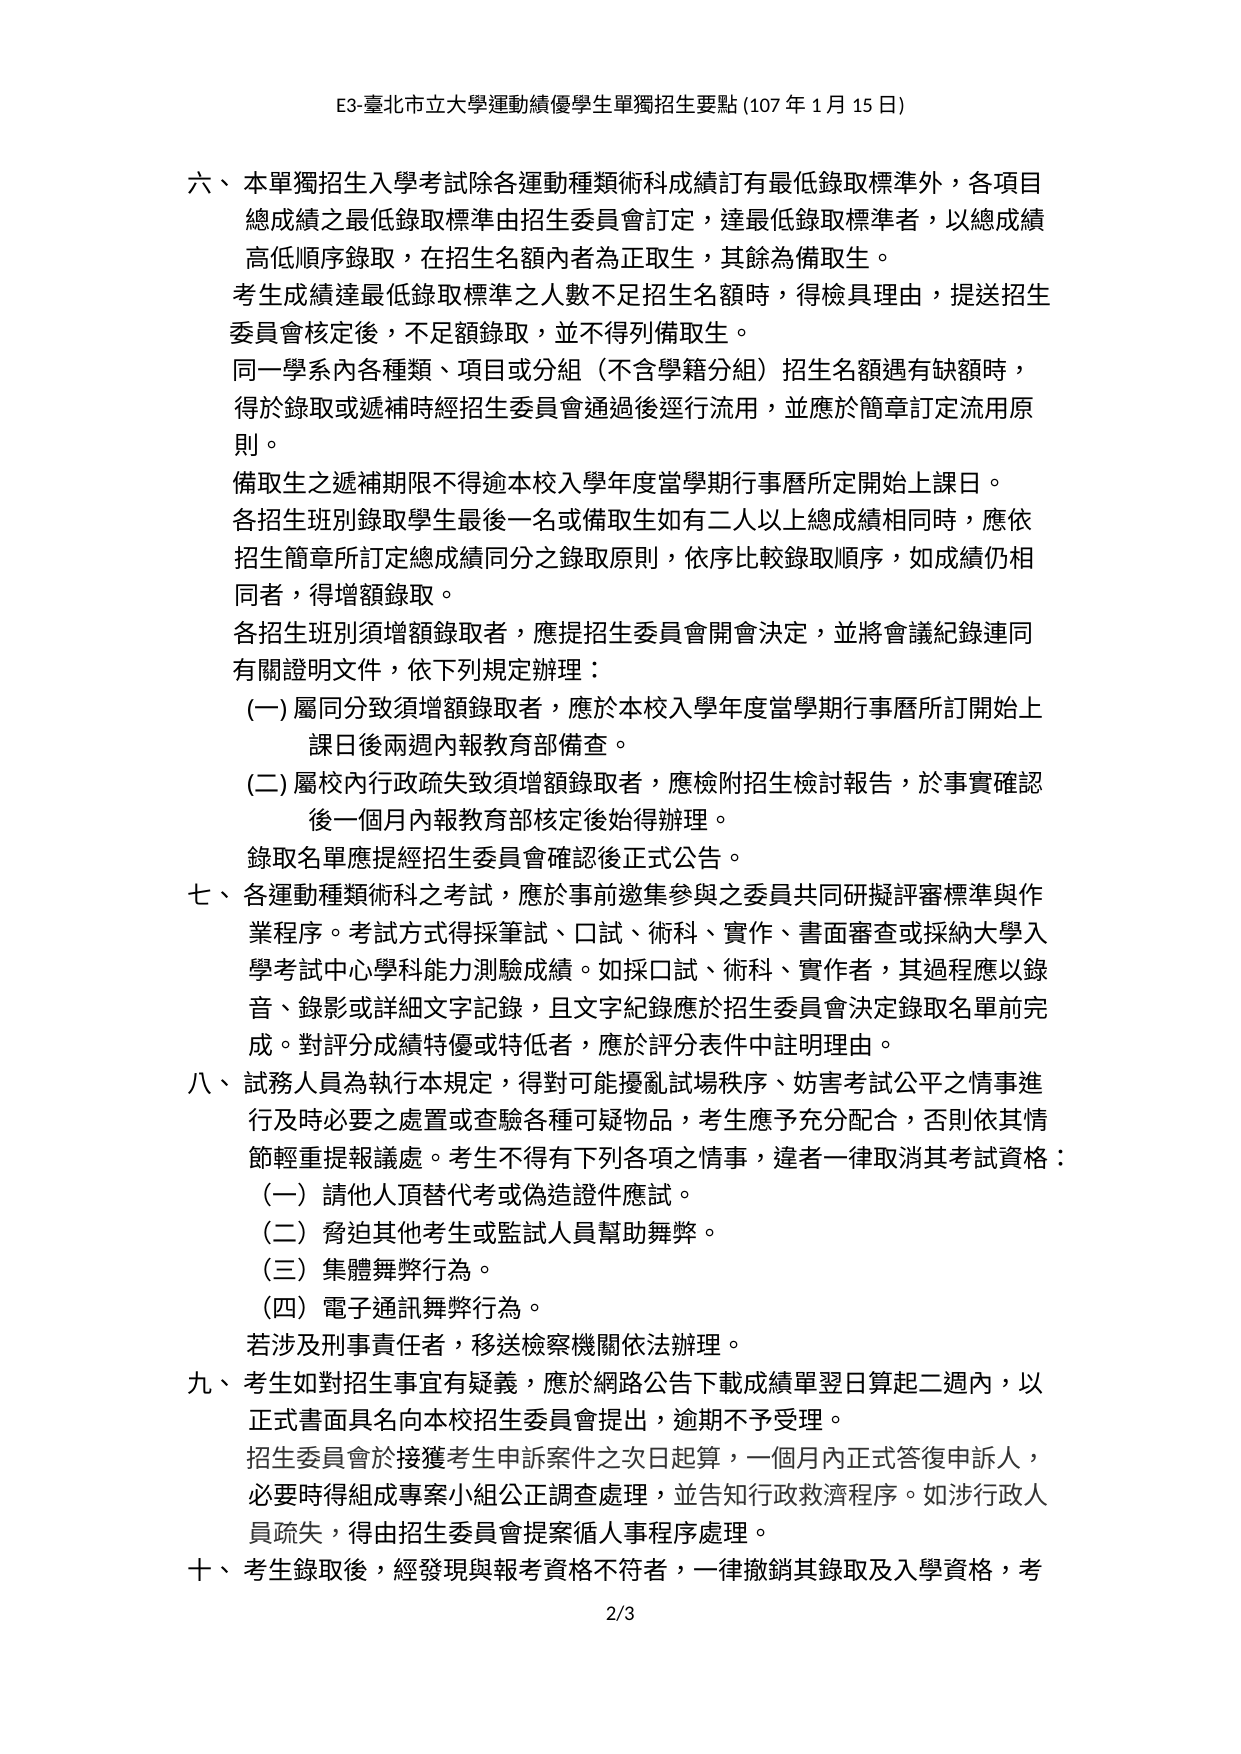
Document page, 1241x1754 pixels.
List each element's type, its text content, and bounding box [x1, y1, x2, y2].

text （一）請他人頂替代考或偽造證件應試。 [247, 1175, 1053, 1212]
text 六、 本單獨招生入學考試除各運動種類術科成績訂有最低錄取標準外，各項目總成績之最低錄取標準由招生委員會訂定，達最低錄取標準者，以總成績高低順序錄取，在招生名額內者為正取生，其餘為備取生。 [187, 162, 1053, 275]
text 八、 試務人員為執行本規定，得對可能擾亂試場秩序、妨害考試公平之情事進行及時必要之處置或查驗各種可疑物品，考生應予充分配合，否則依其情節輕重提報議處。考生不得有下列各項之情事，違者一律取消其考試資格： [187, 1062, 1053, 1175]
text (一) 屬同分致須增額錄取者，應於本校入學年度當學期行事曆所訂開始上課日後兩週內報教育部備查。 [247, 687, 1053, 762]
text 七、 各運動種類術科之考試，應於事前邀集參與之委員共同研擬評審標準與作業程序。考試方式得採筆試、口試、術科、實作、書面審查或採納大學入學考試中心學科能力測驗成績。如採口試、術科、實作者，其過程應以錄音、錄影或詳細文字記錄，且文字紀錄應於招生委員會決定錄取名單前完成。對評分成績特優或特低者，應於評分表件中註明理由。 [187, 875, 1053, 1062]
text （三）集體舞弊行為。 [247, 1250, 1053, 1287]
text 九、 考生如對招生事宜有疑義，應於網路公告下載成績單翌日算起二週內，以正式書面具名向本校招生委員會提出，逾期不予受理。 [187, 1362, 1053, 1437]
text 考生成績達最低錄取標準之人數不足招生名額時，得檢具理由，提送招生委員會核定後，不足額錄取，並不得列備取生。 [229, 275, 1053, 350]
text (二) 屬校內行政疏失致須增額錄取者，應檢附招生檢討報告，於事實確認後一個月內報教育部核定後始得辦理。 [247, 762, 1053, 837]
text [187, 1550, 1053, 1587]
text 備取生之遞補期限不得逾本校入學年度當學期行事曆所定開始上課日。 [229, 462, 1053, 500]
text 若涉及刑事責任者，移送檢察機關依法辦理。 [246, 1325, 1053, 1362]
text 錄取名單應提經招生委員會確認後正式公告。 [247, 837, 1053, 875]
text （二）脅迫其他考生或監試人員幫助舞弊。 [247, 1212, 1053, 1250]
text 各招生班別錄取學生最後一名或備取生如有二人以上總成績相同時，應依招生簡章所訂定總成績同分之錄取原則，依序比較錄取順序，如成績仍相同者，得增額錄取。 [232, 500, 1053, 612]
text 各招生班別須增額錄取者，應提招生委員會開會決定，並將會議紀錄連同有關證明文件，依下列規定辦理： [232, 612, 1053, 687]
text 招生委員會於接獲考生申訴案件之次日起算，一個月內正式答復申訴人，必要時得組成專案小組公正調查處理，並告知行政救濟程序。如涉行政人員疏失，得由招生委員會提案循人事程序處理。 [246, 1437, 1053, 1550]
text 同一學系內各種類、項目或分組（不含學籍分組）招生名額遇有缺額時，得於錄取或遞補時經招生委員會通過後逕行流用，並應於簡章訂定流用原則。 [232, 350, 1053, 462]
text （四）電子通訊舞弊行為。 [247, 1287, 1053, 1325]
